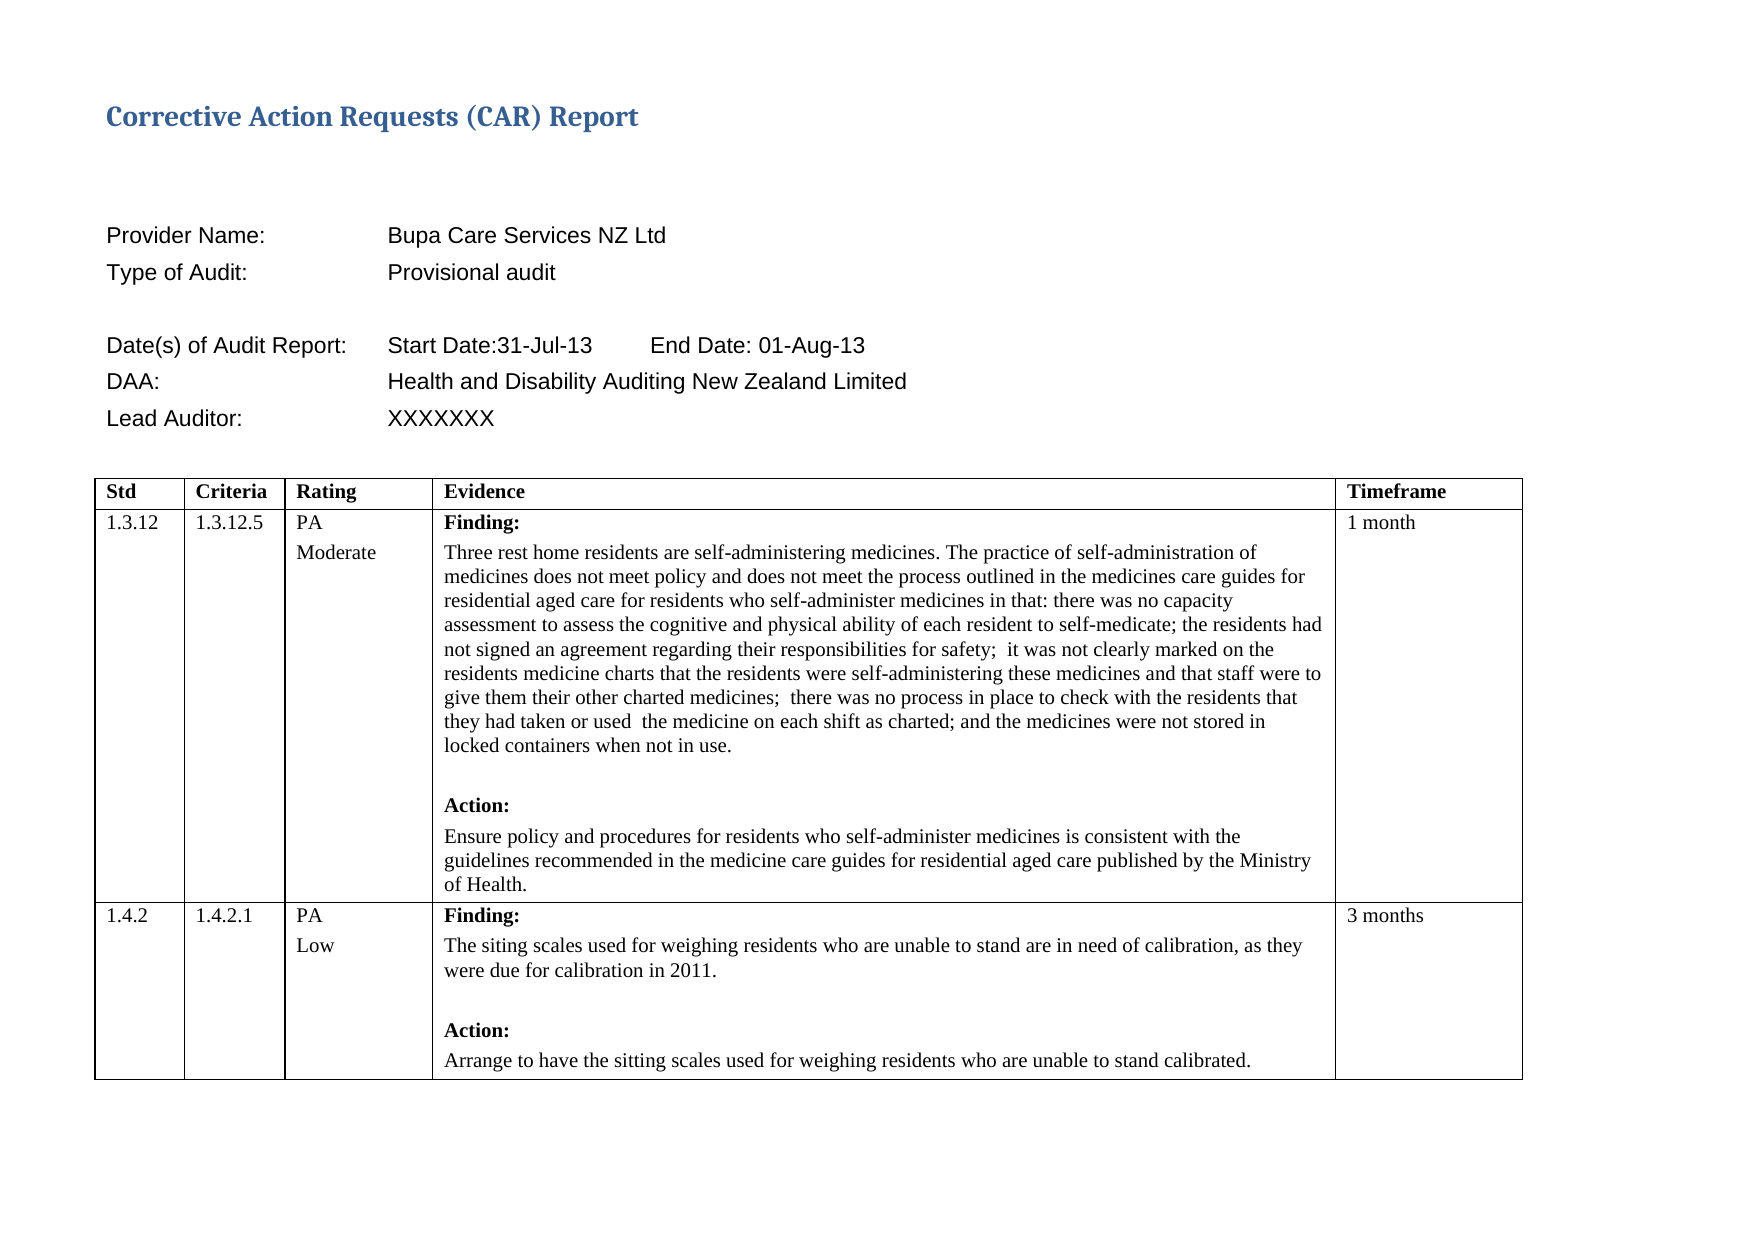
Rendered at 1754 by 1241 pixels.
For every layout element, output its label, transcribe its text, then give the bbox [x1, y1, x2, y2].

text Lead Auditor: XXXXXXX [106, 404, 1648, 431]
table_header Criteria [185, 479, 284, 509]
table_cell Finding: Three rest home residents are self-administering medicines. The practice of self-administration of medicines does not meet policy and does not meet the process outlined in the medicines care guides for residential aged care for residents who self-administer medicines in that: there was no capacity assessment to assess the cognitive and physical ability of each resident to self-medicate; the residents had not signed an agreement regarding their responsibilities for safety; it was not clearly marked on the residents medicine charts that the residents were self-administering these medicines and that staff were to give them their other charted medicines; there was no process in place to check with the residents that they had taken or used the medicine on each shift as charted; and the medicines were not stored in locked containers when not in use. Action: Ensure policy and procedures for residents who self-administer medicines is consistent with the guidelines recommended in the medicine care guides for residential aged care published by the Ministry of Health. [433, 510, 1335, 902]
table_cell 3 months [1336, 903, 1522, 1079]
table_header Evidence [433, 479, 1335, 509]
text Corrective Action Requests (CAR) Report [106, 100, 1648, 134]
table_cell 1.4.2 [96, 903, 184, 1079]
table_header Rating [286, 479, 432, 509]
table_cell 1 month [1336, 510, 1522, 902]
table_cell PA Moderate [286, 510, 432, 902]
table_cell Finding: The siting scales used for weighing residents who are unable to stand are in need of calibration, as they were due for calibration in 2011. Action: Arrange to have the sitting scales used for weighing residents who are unable to stand calibrated. [433, 903, 1335, 1079]
table_cell PA Low [286, 903, 432, 1079]
table_header Std [96, 479, 184, 509]
table_cell 1.3.12.5 [185, 510, 284, 902]
table_header Timeframe [1336, 479, 1522, 509]
table_cell 1.4.2.1 [185, 903, 284, 1079]
text Date(s) of Audit Report: Start Date:31-Jul-13 End Date: 01-Aug-13 [106, 332, 1648, 358]
text Type of Audit: Provisional audit [106, 259, 1648, 285]
text DAA: Health and Disability Auditing New Zealand Limited [106, 368, 1648, 394]
text Provider Name: Bupa Care Services NZ Ltd [106, 222, 1648, 249]
table_cell 1.3.12 [96, 510, 184, 902]
